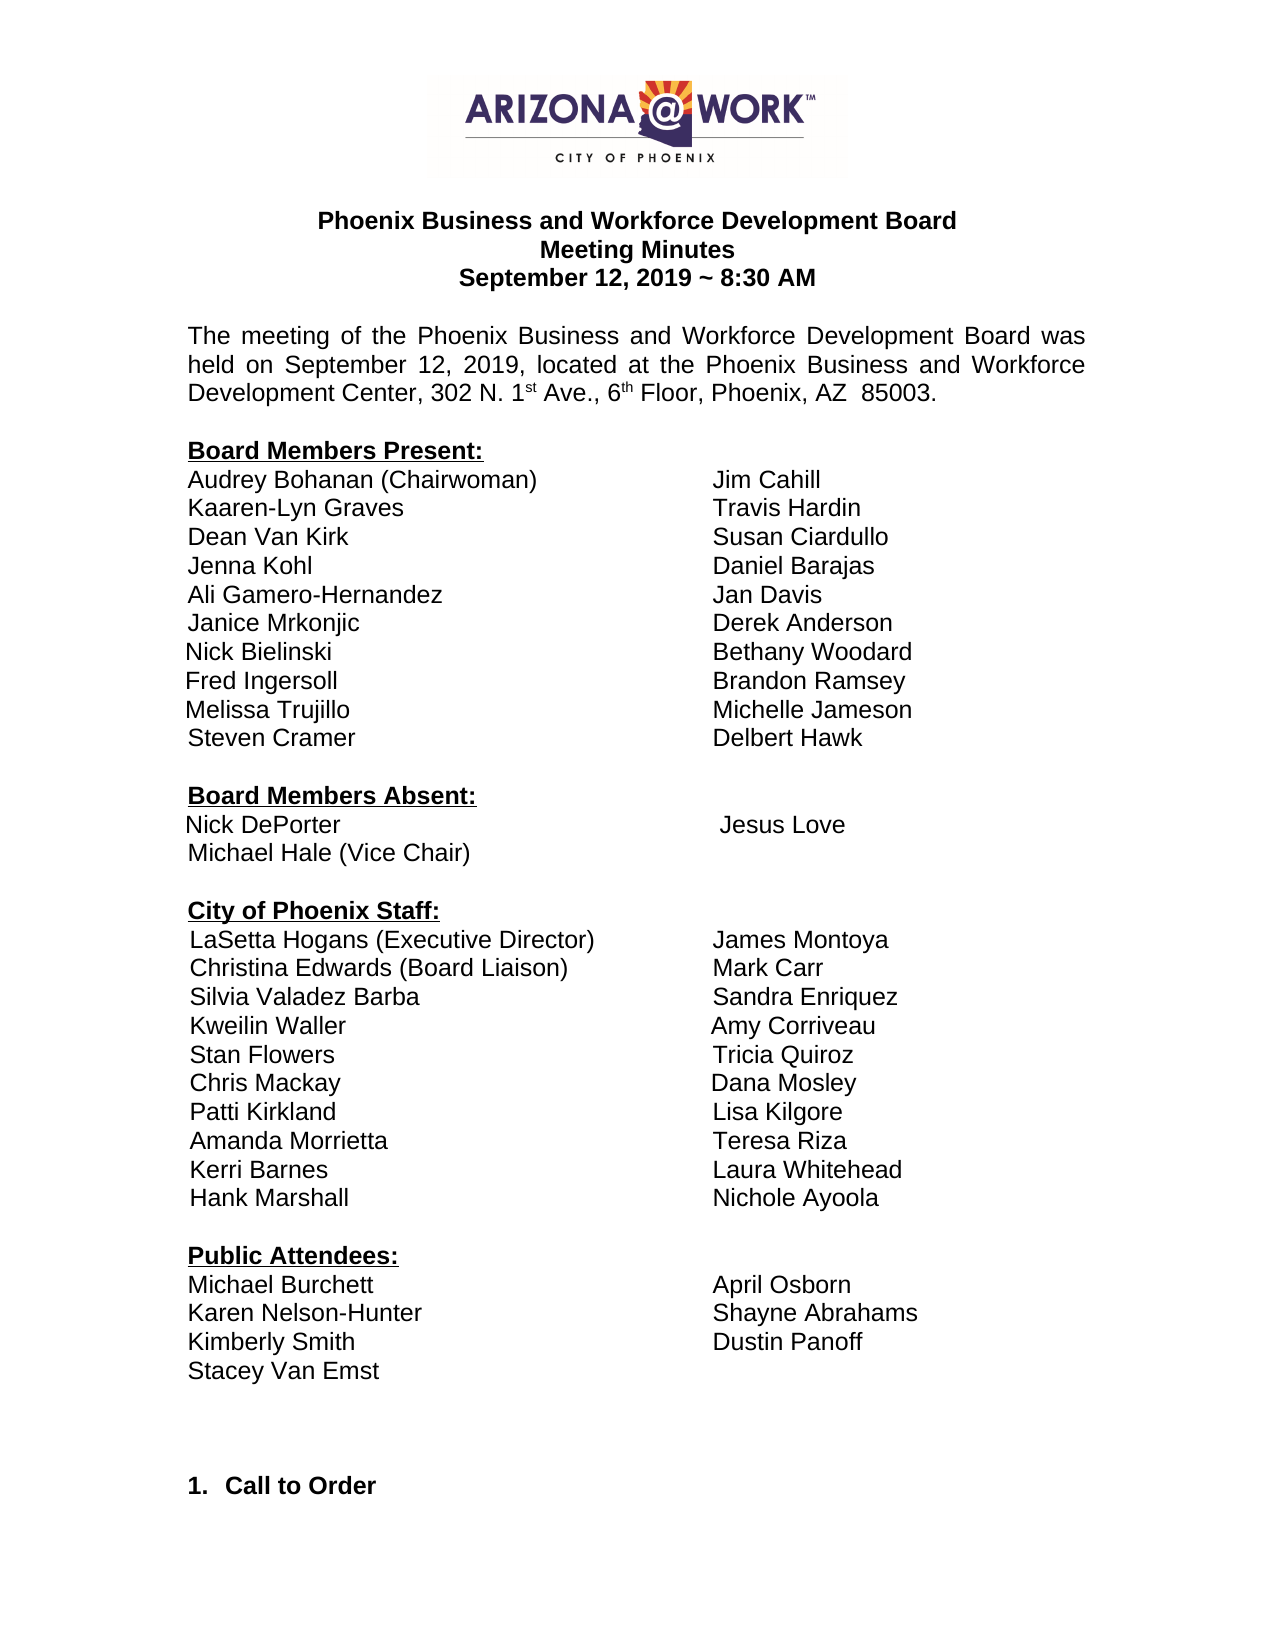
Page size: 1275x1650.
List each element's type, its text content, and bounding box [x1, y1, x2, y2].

table_header LaSetta Hogans (Executive Director) Christina Edwards (Board Liaison) Silvia Valadez Barba Kweilin Waller Stan Flowers [178, 925, 637, 1068]
text Janice Mrkonjic Derek Anderson [187, 608, 1087, 637]
text Stacey Van Emst [187, 1356, 1087, 1385]
text Kaaren-Lyn Graves Travis Hardin [187, 493, 1087, 522]
picture [426, 75, 849, 178]
text Meeting Minutes [187, 235, 1087, 263]
list Call to Order [187, 1471, 1087, 1500]
text The meeting of the Phoenix Business and Workforce Development Board was held on September 12, 2019, located at the Phoenix Business and Workforce Development Center, 302 N. 1st Ave., 6th Floor, Phoenix, AZ 85003. [187, 321, 1087, 407]
text Dean Van Kirk Susan Ciardullo [187, 522, 1087, 551]
text Michael Burchett April Osborn [187, 1270, 1087, 1298]
table_header James Montoya Mark Carr Sandra Enriquez Amy Corriveau Tricia Quiroz [637, 925, 1087, 1068]
text Michael Hale (Vice Chair) [178, 838, 553, 867]
text Steven Cramer Delbert Hawk [187, 723, 1087, 752]
text Ali Gamero-Hernandez Jan Davis [187, 580, 1087, 608]
text Board Members Present: [187, 436, 1087, 465]
table_cell Dana Mosley Lisa Kilgore Teresa Riza Laura Whitehead Nichole Ayoola [637, 1069, 1087, 1241]
text Jesus Love [712, 810, 1087, 838]
text September 12, 2019 ~ 8:30 AM [187, 263, 1087, 292]
text Audrey Bohanan (Chairwoman) Jim Cahill [187, 465, 1087, 493]
text Fred Ingersoll Brandon Ramsey Melissa Trujillo Michelle Jameson [178, 666, 1087, 723]
text Board Members Absent: [187, 781, 1087, 810]
text Public Attendees: [187, 1241, 1087, 1270]
text Karen Nelson-Hunter Shayne Abrahams [187, 1298, 1087, 1327]
text City of Phoenix Staff: [187, 896, 1087, 925]
text Phoenix Business and Workforce Development Board [187, 206, 1087, 235]
text Jenna Kohl Daniel Barajas [187, 551, 1087, 580]
text Nick DePorter [178, 810, 553, 838]
table_cell Chris Mackay Patti Kirkland Amanda Morrietta Kerri Barnes Hank Marshall [178, 1069, 637, 1241]
text Kimberly Smith Dustin Panoff [187, 1327, 1087, 1356]
text Nick Bielinski Bethany Woodard [178, 637, 1087, 666]
